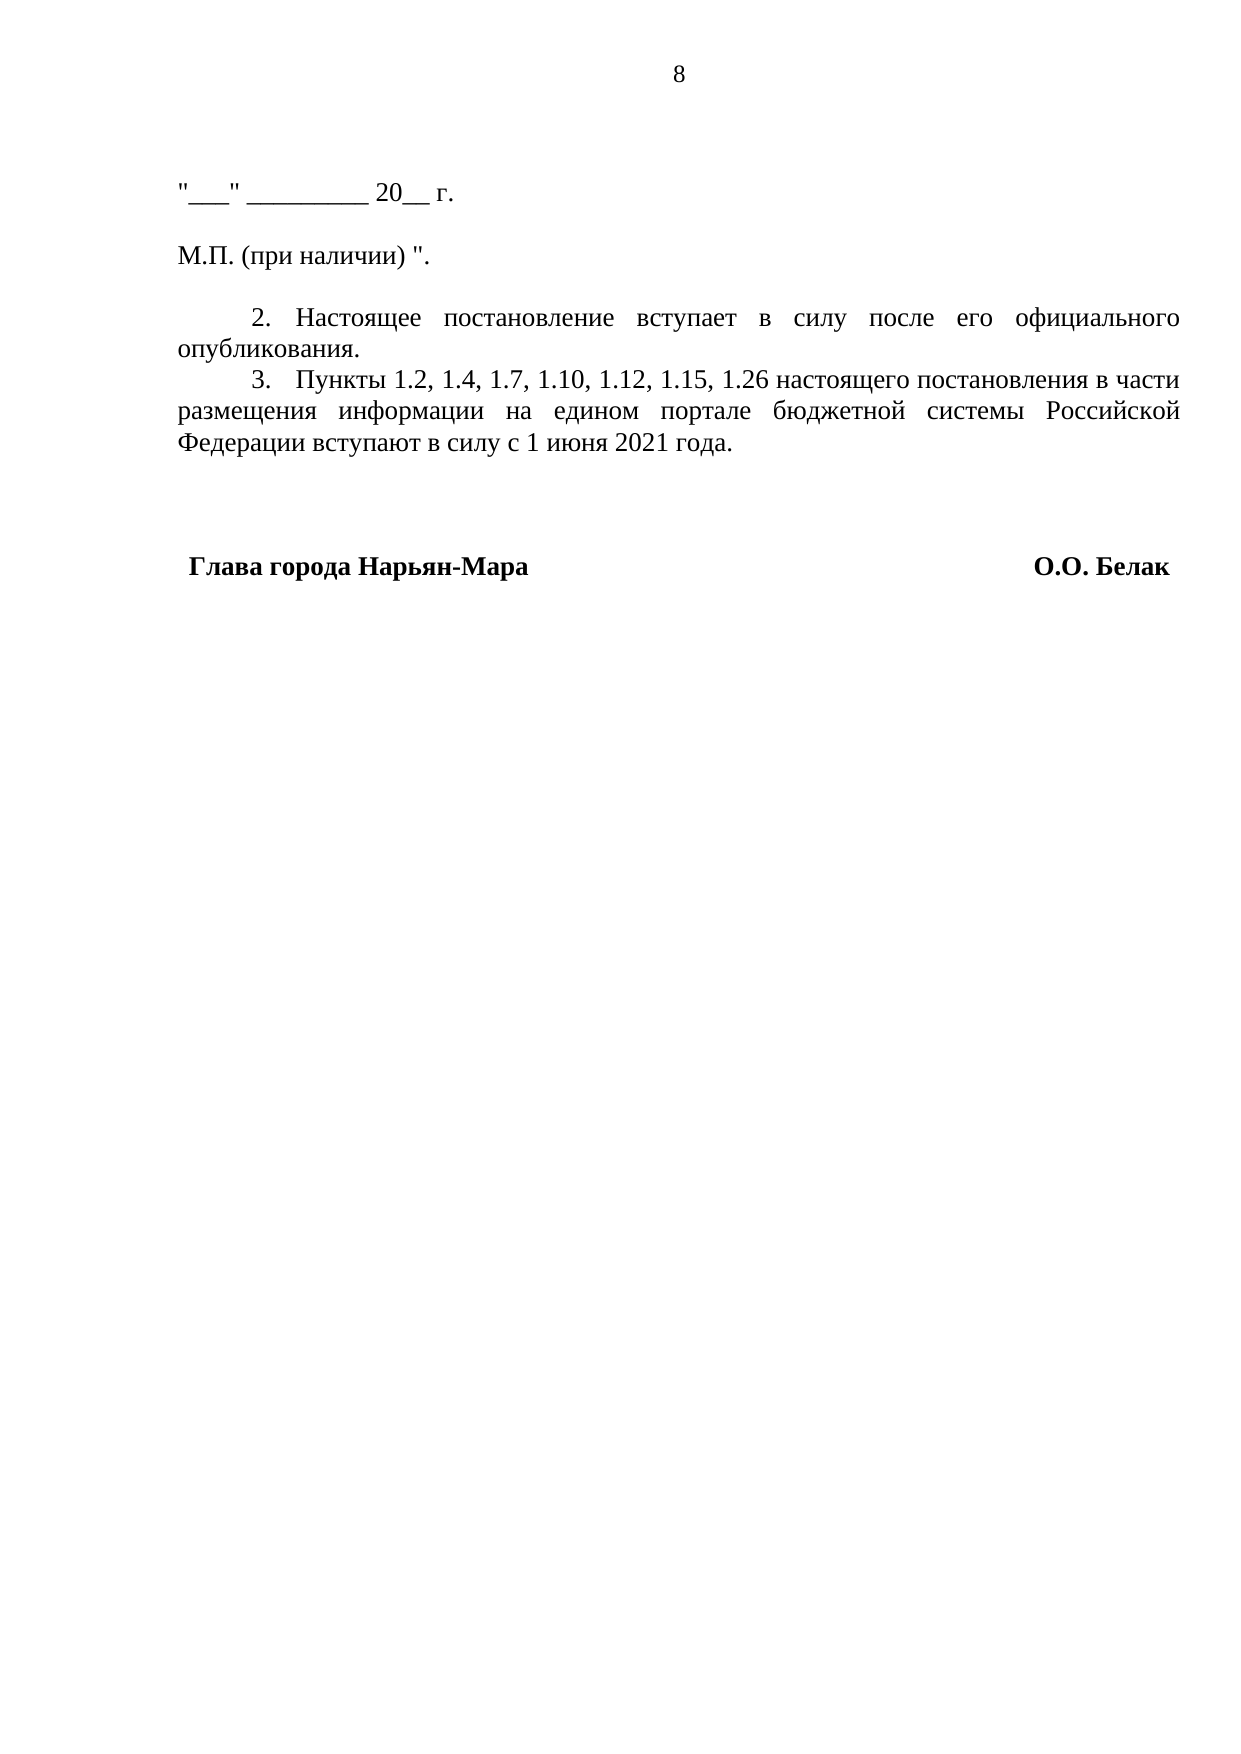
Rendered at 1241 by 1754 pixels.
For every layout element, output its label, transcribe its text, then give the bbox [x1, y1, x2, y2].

text М.П. (при наличии) ". [177, 239, 1181, 270]
text 3. Пункты 1.2, 1.4, 1.7, 1.10, 1.12, 1.15, 1.26 настоящего постановления в части размещения информации на едином портале бюджетной системы Российской Федерации вступают в силу с 1 июня 2021 года. [177, 363, 1181, 457]
table_header Глава города Нарьян-Мара [177, 550, 678, 602]
text "___" _________ 20__ г. [177, 176, 1181, 208]
text 2. Настоящее постановление вступает в силу после его официального опубликования. [177, 301, 1181, 363]
table_header О.О. Белак [679, 550, 1181, 602]
